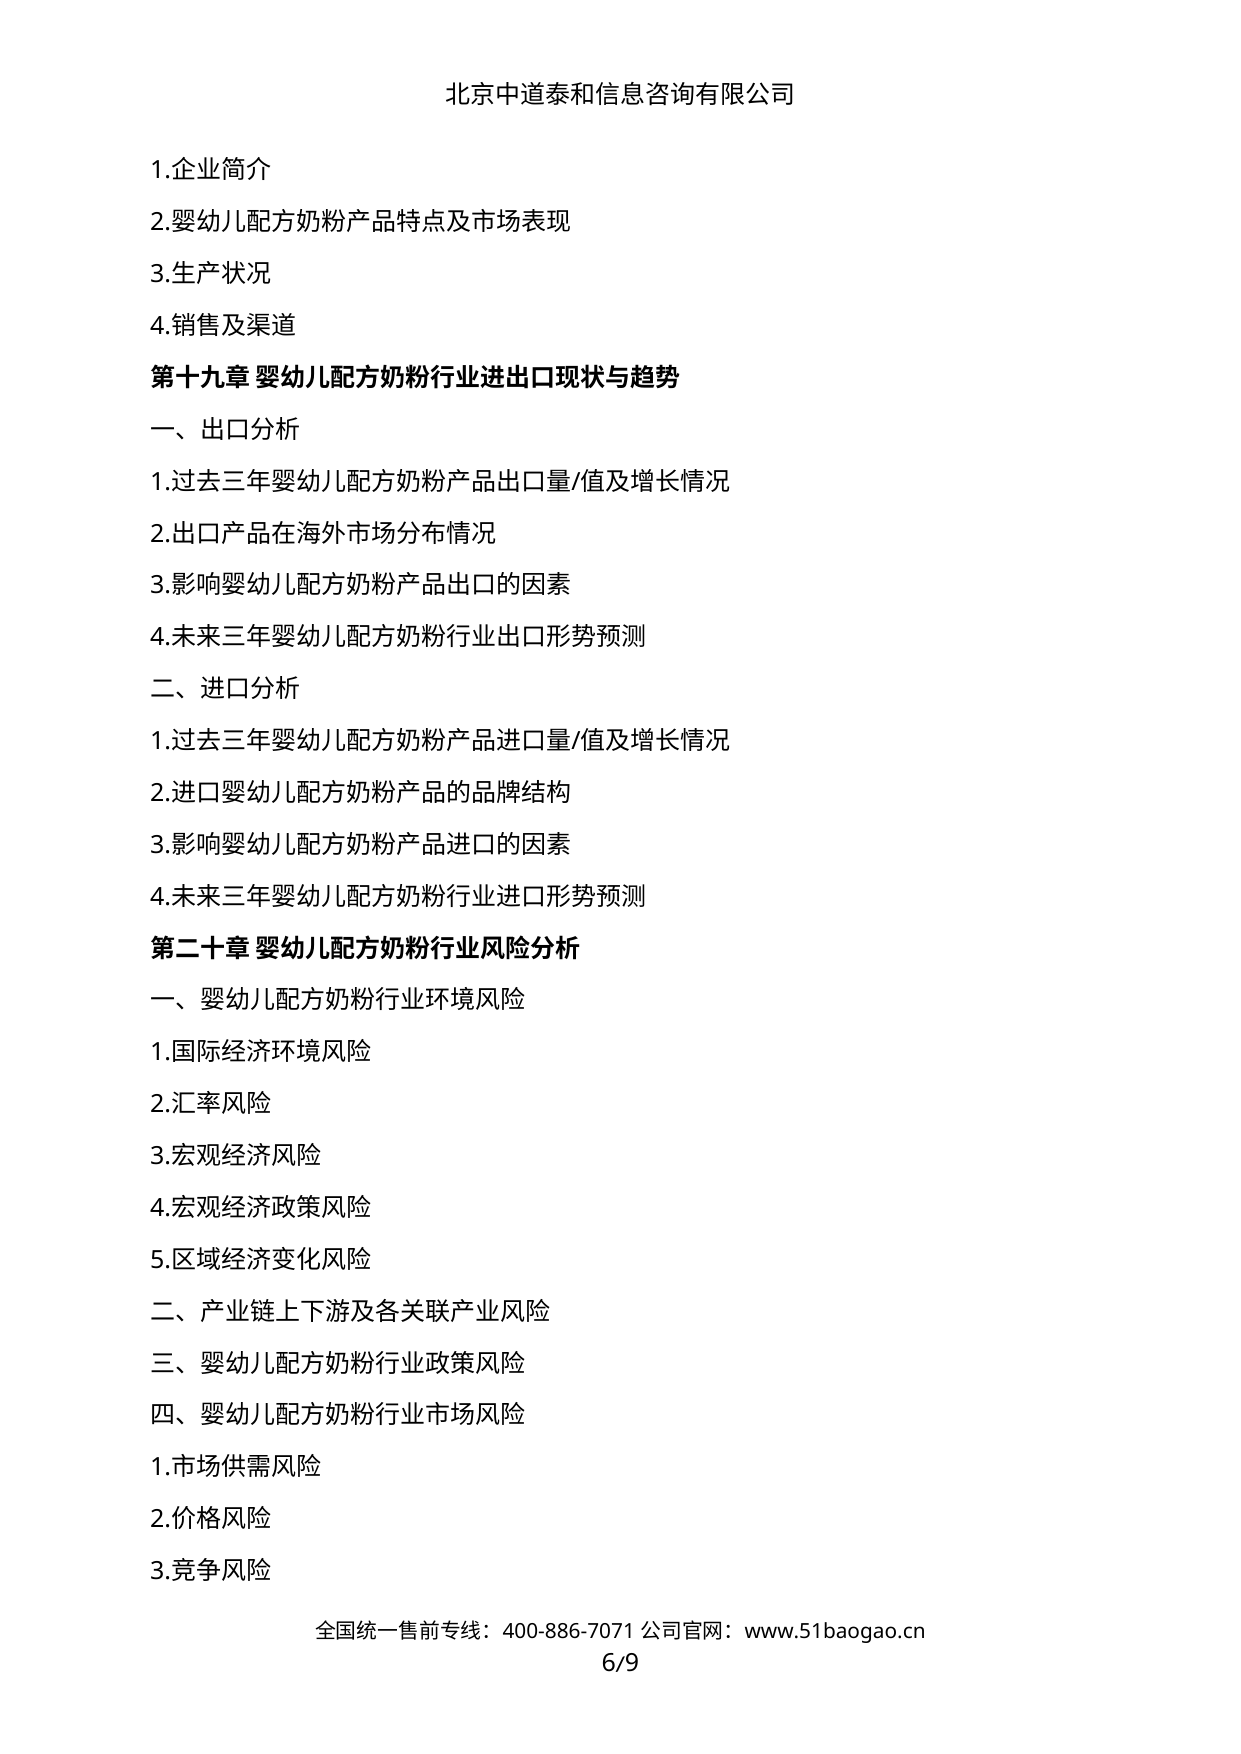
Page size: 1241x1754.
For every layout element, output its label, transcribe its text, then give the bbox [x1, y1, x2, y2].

text 第二十章 婴幼儿配方奶粉行业风险分析 [150, 928, 1090, 964]
text 一、婴幼儿配方奶粉行业环境风险 [150, 980, 1090, 1016]
text 四、婴幼儿配方奶粉行业市场风险 [150, 1395, 1090, 1431]
text 1.国际经济环境风险 [150, 1032, 1090, 1068]
text 3.宏观经济风险 [150, 1136, 1090, 1172]
text 4.未来三年婴幼儿配方奶粉行业出口形势预测 [150, 617, 1090, 653]
text 三、婴幼儿配方奶粉行业政策风险 [150, 1343, 1090, 1379]
text 3.影响婴幼儿配方奶粉产品进口的因素 [150, 824, 1090, 861]
text 4.宏观经济政策风险 [150, 1187, 1090, 1224]
text 1.过去三年婴幼儿配方奶粉产品进口量/值及增长情况 [150, 721, 1090, 757]
text 5.区域经济变化风险 [150, 1239, 1090, 1276]
text 一、出口分析 [150, 409, 1090, 446]
text 2.价格风险 [150, 1499, 1090, 1535]
text 二、进口分析 [150, 669, 1090, 705]
text 2.婴幼儿配方奶粉产品特点及市场表现 [150, 202, 1090, 238]
text 3.影响婴幼儿配方奶粉产品出口的因素 [150, 565, 1090, 601]
text 二、产业链上下游及各关联产业风险 [150, 1291, 1090, 1327]
text 1.过去三年婴幼儿配方奶粉产品出口量/值及增长情况 [150, 461, 1090, 497]
text 第十九章 婴幼儿配方奶粉行业进出口现状与趋势 [150, 357, 1090, 394]
text 2.汇率风险 [150, 1084, 1090, 1120]
text 2.出口产品在海外市场分布情况 [150, 513, 1090, 549]
text 3.竞争风险 [150, 1551, 1090, 1587]
text 1.企业简介 [150, 150, 1090, 186]
text 2.进口婴幼儿配方奶粉产品的品牌结构 [150, 772, 1090, 809]
text 1.市场供需风险 [150, 1447, 1090, 1483]
text 4.销售及渠道 [150, 306, 1090, 342]
text 4.未来三年婴幼儿配方奶粉行业进口形势预测 [150, 876, 1090, 912]
text 3.生产状况 [150, 254, 1090, 290]
